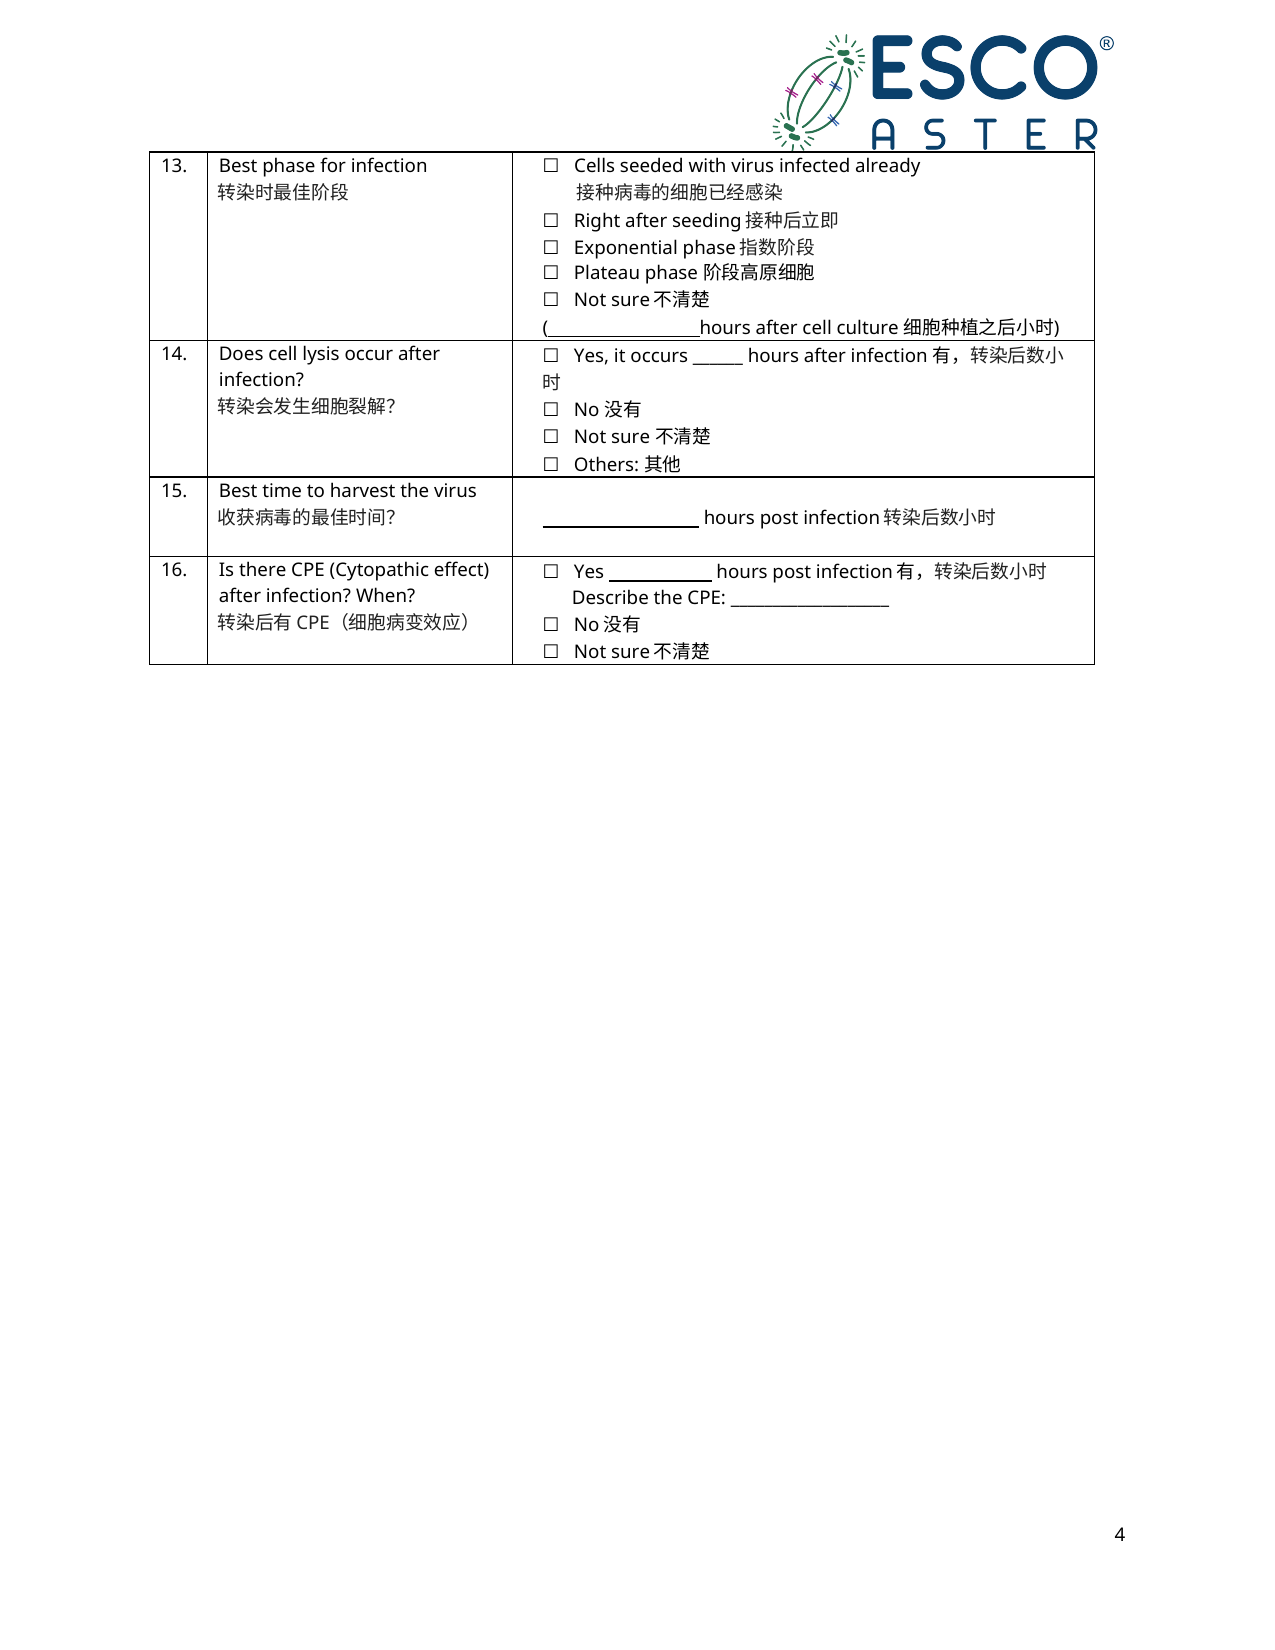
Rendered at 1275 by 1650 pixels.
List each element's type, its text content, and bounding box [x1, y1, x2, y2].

table_cell Best phase for infection 转染时最佳阶段 [208, 153, 512, 339]
table_cell Is there CPE (Cytopathic effect) after infection? When? 转染后有CPE（细胞病变效应） [208, 557, 512, 664]
table_cell 14. [150, 341, 207, 476]
table_cell Yes, it occurs ______ hours after infection 有，转染后数小时 No 没有 Not sure 不清楚 Others: 其他 [513, 341, 1094, 476]
table_cell 16. [150, 557, 207, 664]
table_cell Does cell lysis occur after infection? 转染会发生细胞裂解？ [208, 341, 512, 476]
table_cell hours post infection转染后数小时 [513, 478, 1094, 556]
picture [772, 34, 1114, 152]
table_cell Yes hours post infection有，转染后数小时 Describe the CPE: ___________________ No没有 Not sure不清楚 [513, 557, 1094, 664]
table_cell Cells seeded with virus infected already 接种病毒的细胞已经感染 Right after seeding接种后立即 Exponential phase指数阶段 Plateau phase 阶段高原细胞 Not sure不清楚 ( hours after cell culture 细胞种植之后小时) [513, 153, 1094, 339]
table_cell 15. [150, 478, 207, 556]
table_cell Best time to harvest the virus 收获病毒的最佳时间？ [208, 478, 512, 556]
table_cell 13. [150, 153, 207, 339]
